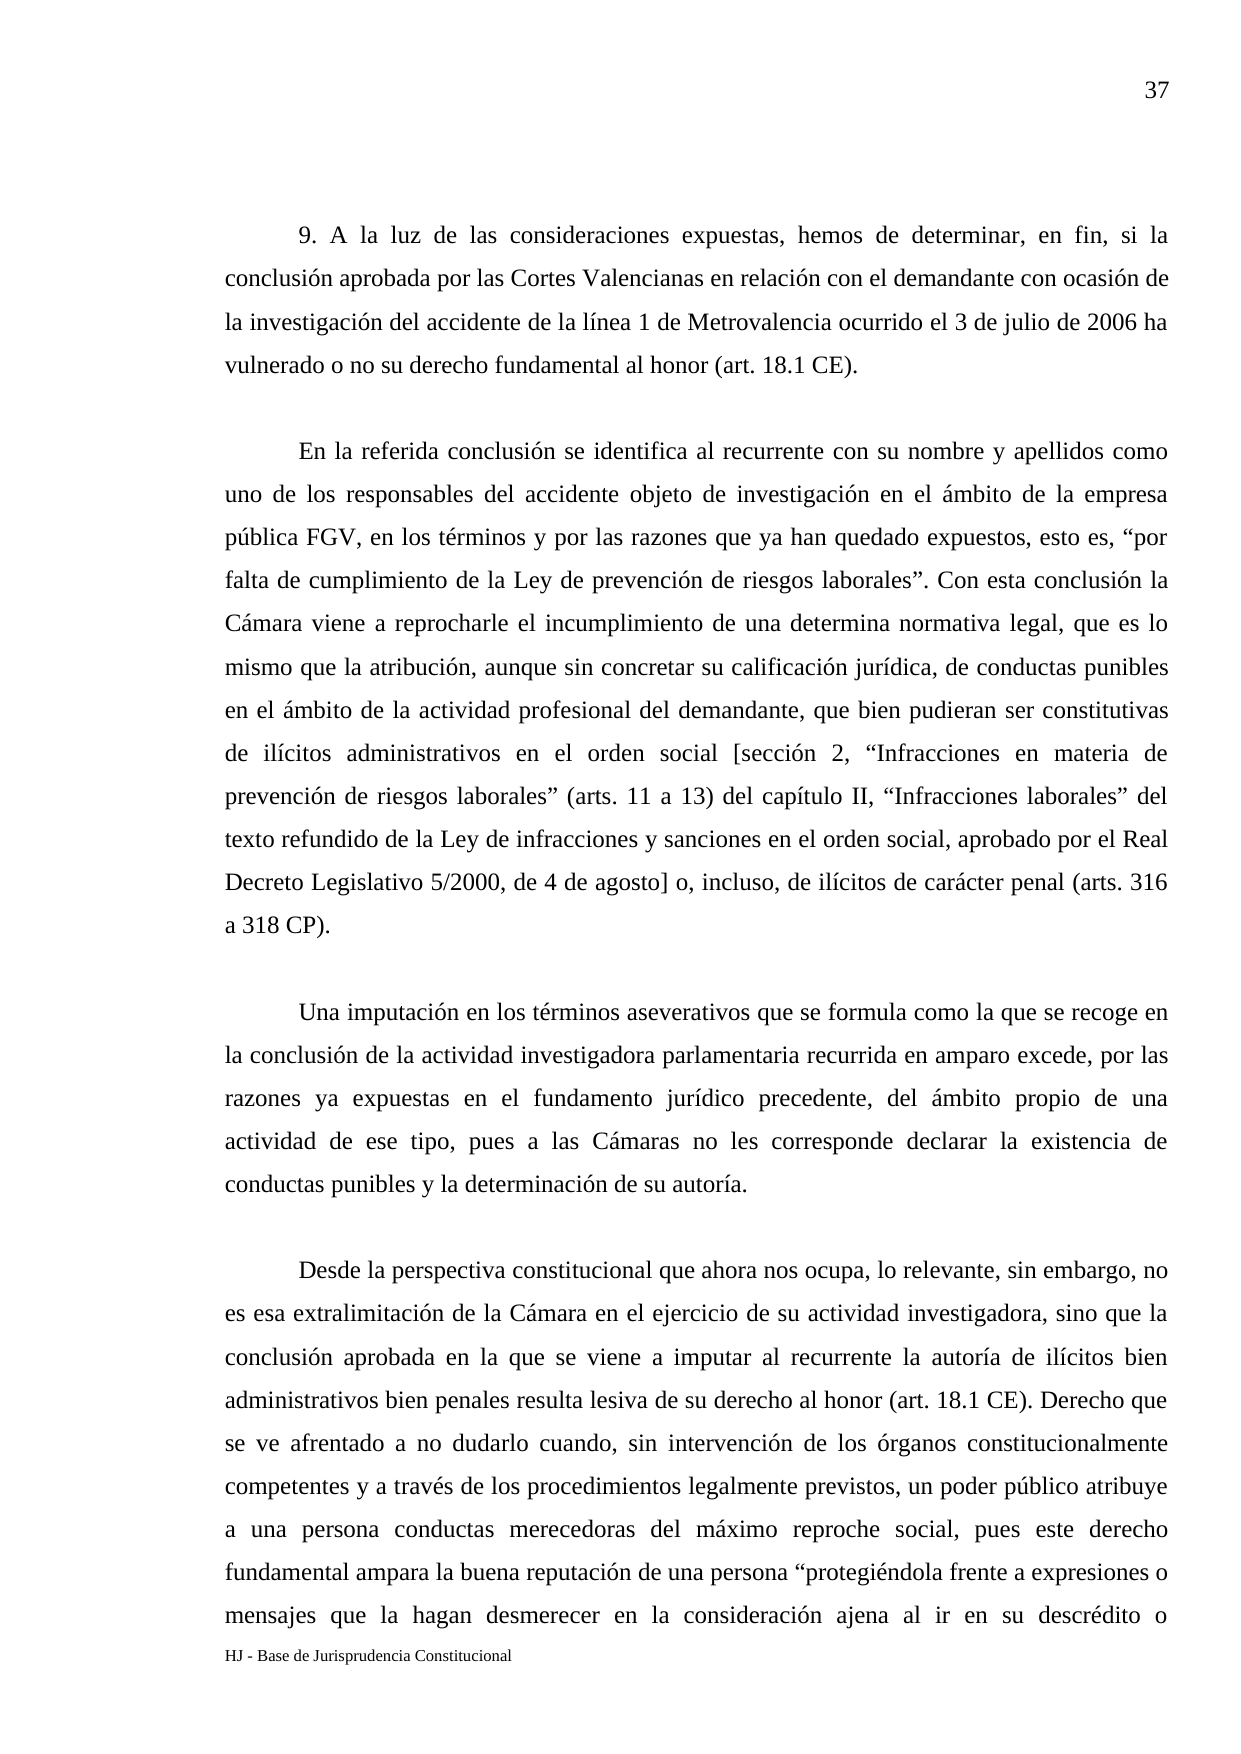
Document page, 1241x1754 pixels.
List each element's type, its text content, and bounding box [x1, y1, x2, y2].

text 9. A la luz de las consideraciones expuestas, hemos de determinar, en fin, si la conclusión aprobada por las Cortes Valencianas en relación con el demandante con ocasión de la investigación del accidente de la línea 1 de Metrovalencia ocurrido el 3 de julio de 2006 ha vulnerado o no su derecho fundamental al honor (art. 18.1 CE). [224, 220, 1169, 378]
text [224, 1255, 1169, 1629]
text En la referida conclusión se identifica al recurrente con su nombre y apellidos como uno de los responsables del accidente objeto de investigación en el ámbito de la empresa pública FGV, en los términos y por las razones que ya han quedado expuestos, esto es, “por falta de cumplimiento de la Ley de prevención de riesgos laborales”. Con esta conclusión la Cámara viene a reprocharle el incumplimiento de una determina normativa legal, que es lo mismo que la atribución, aunque sin concretar su calificación jurídica, de conductas punibles en el ámbito de la actividad profesional del demandante, que bien pudieran ser constitutivas de ilícitos administrativos en el orden social [sección 2, “Infracciones en materia de prevención de riesgos laborales” (arts. 11 a 13) del capítulo II, “Infracciones laborales” del texto refundido de la Ley de infracciones y sanciones en el orden social, aprobado por el Real Decreto Legislativo 5/2000, de 4 de agosto] o, incluso, de ilícitos de carácter penal (arts. 316 a 318 CP). [224, 436, 1169, 939]
text Una imputación en los términos aseverativos que se formula como la que se recoge en la conclusión de la actividad investigadora parlamentaria recurrida en amparo excede, por las razones ya expuestas en el fundamento jurídico precedente, del ámbito propio de una actividad de ese tipo, pues a las Cámaras no les corresponde declarar la existencia de conductas punibles y la determinación de su autoría. [224, 997, 1169, 1198]
